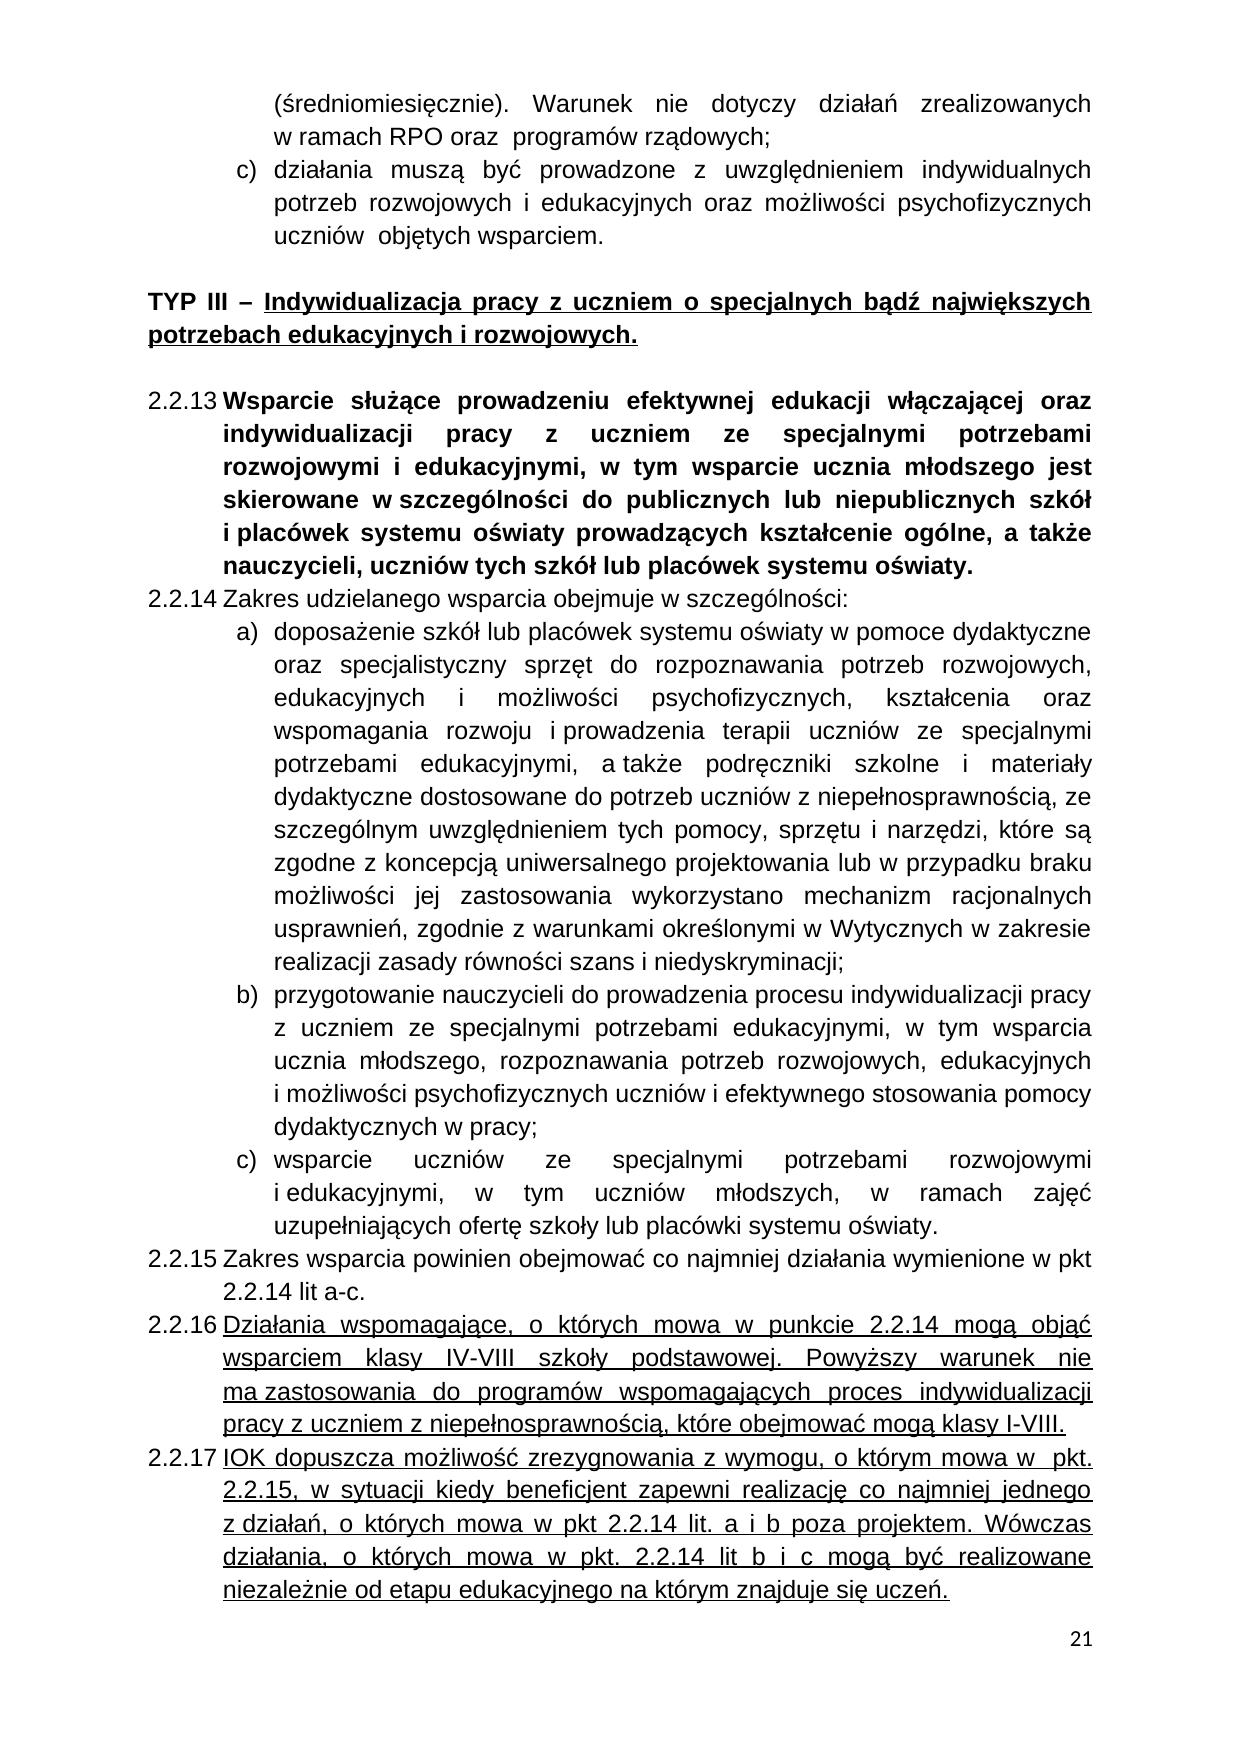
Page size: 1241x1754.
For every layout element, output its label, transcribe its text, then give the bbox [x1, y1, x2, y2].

list IOK dopuszcza możliwość zrezygnowania z wymogu, o którym mowa w pkt. 2.2.15, w sytuacji kiedy beneficjent zapewni realizację co najmniej jednego z działań, o których mowa w pkt 2.2.14 lit. a i b poza projektem. Wówczas działania, o których mowa w pkt. 2.2.14 lit b i c mogą być realizowane niezależnie od etapu edukacyjnego na którym znajduje się uczeń. [148, 1442, 1093, 1603]
list Wsparcie służące prowadzeniu efektywnej edukacji włączającej oraz indywidualizacji pracy z uczniem ze specjalnymi potrzebami rozwojowymi i edukacyjnymi, w tym wsparcie ucznia młodszego jest skierowane w szczególności do publicznych lub niepublicznych szkół i placówek systemu oświaty prowadzących kształcenie ogólne, a także nauczycieli, uczniów tych szkół lub placówek systemu oświaty. [148, 386, 1093, 580]
list przygotowanie nauczycieli do prowadzenia procesu indywidualizacji pracy z uczniem ze specjalnymi potrzebami edukacyjnymi, w tym wsparcia ucznia młodszego, rozpoznawania potrzeb rozwojowych, edukacyjnych i możliwości psychofizycznych uczniów i efektywnego stosowania pomocy dydaktycznych w pracy; [236, 980, 1093, 1141]
list doposażenie szkół lub placówek systemu oświaty w pomoce dydaktyczne oraz specjalistyczny sprzęt do rozpoznawania potrzeb rozwojowych, edukacyjnych i możliwości psychofizycznych, kształcenia oraz wspomagania rozwoju i prowadzenia terapii uczniów ze specjalnymi potrzebami edukacyjnymi, a także podręczniki szkolne i materiały dydaktyczne dostosowane do potrzeb uczniów z niepełnosprawnością, ze szczególnym uwzględnieniem tych pomocy, sprzętu i narzędzi, które są zgodne z koncepcją uniwersalnego projektowania lub w przypadku braku możliwości jej zastosowania wykorzystano mechanizm racjonalnych usprawnień, zgodnie z warunkami określonymi w Wytycznych w zakresie realizacji zasady równości szans i niedyskryminacji; [236, 617, 1093, 976]
list działania muszą być prowadzone z uwzględnieniem indywidualnych potrzeb rozwojowych i edukacyjnych oraz możliwości psychofizycznych uczniów objętych wsparciem. [236, 155, 1093, 249]
list wsparcie uczniów ze specjalnymi potrzebami rozwojowymi i edukacyjnymi, w tym uczniów młodszych, w ramach zajęć uzupełniających ofertę szkoły lub placówki systemu oświaty. [236, 1145, 1093, 1240]
list Działania wspomagające, o których mowa w punkcie 2.2.14 mogą objąć wsparciem klasy IV-VIII szkoły podstawowej. Powyższy warunek nie ma zastosowania do programów wspomagających proces indywidualizacji pracy z uczniem z niepełnosprawnością, które obejmować mogą klasy I-VIII. [148, 1310, 1093, 1438]
text TYP III – Indywidualizacja pracy z uczniem o specjalnych bądź największych potrzebach edukacyjnych i rozwojowych. [148, 287, 1093, 348]
list Zakres wsparcia powinien obejmować co najmniej działania wymienione w pkt 2.2.14 lit a-c. [148, 1244, 1093, 1306]
list Zakres udzielanego wsparcia obejmuje w szczególności: [148, 584, 1093, 613]
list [236, 89, 1093, 150]
